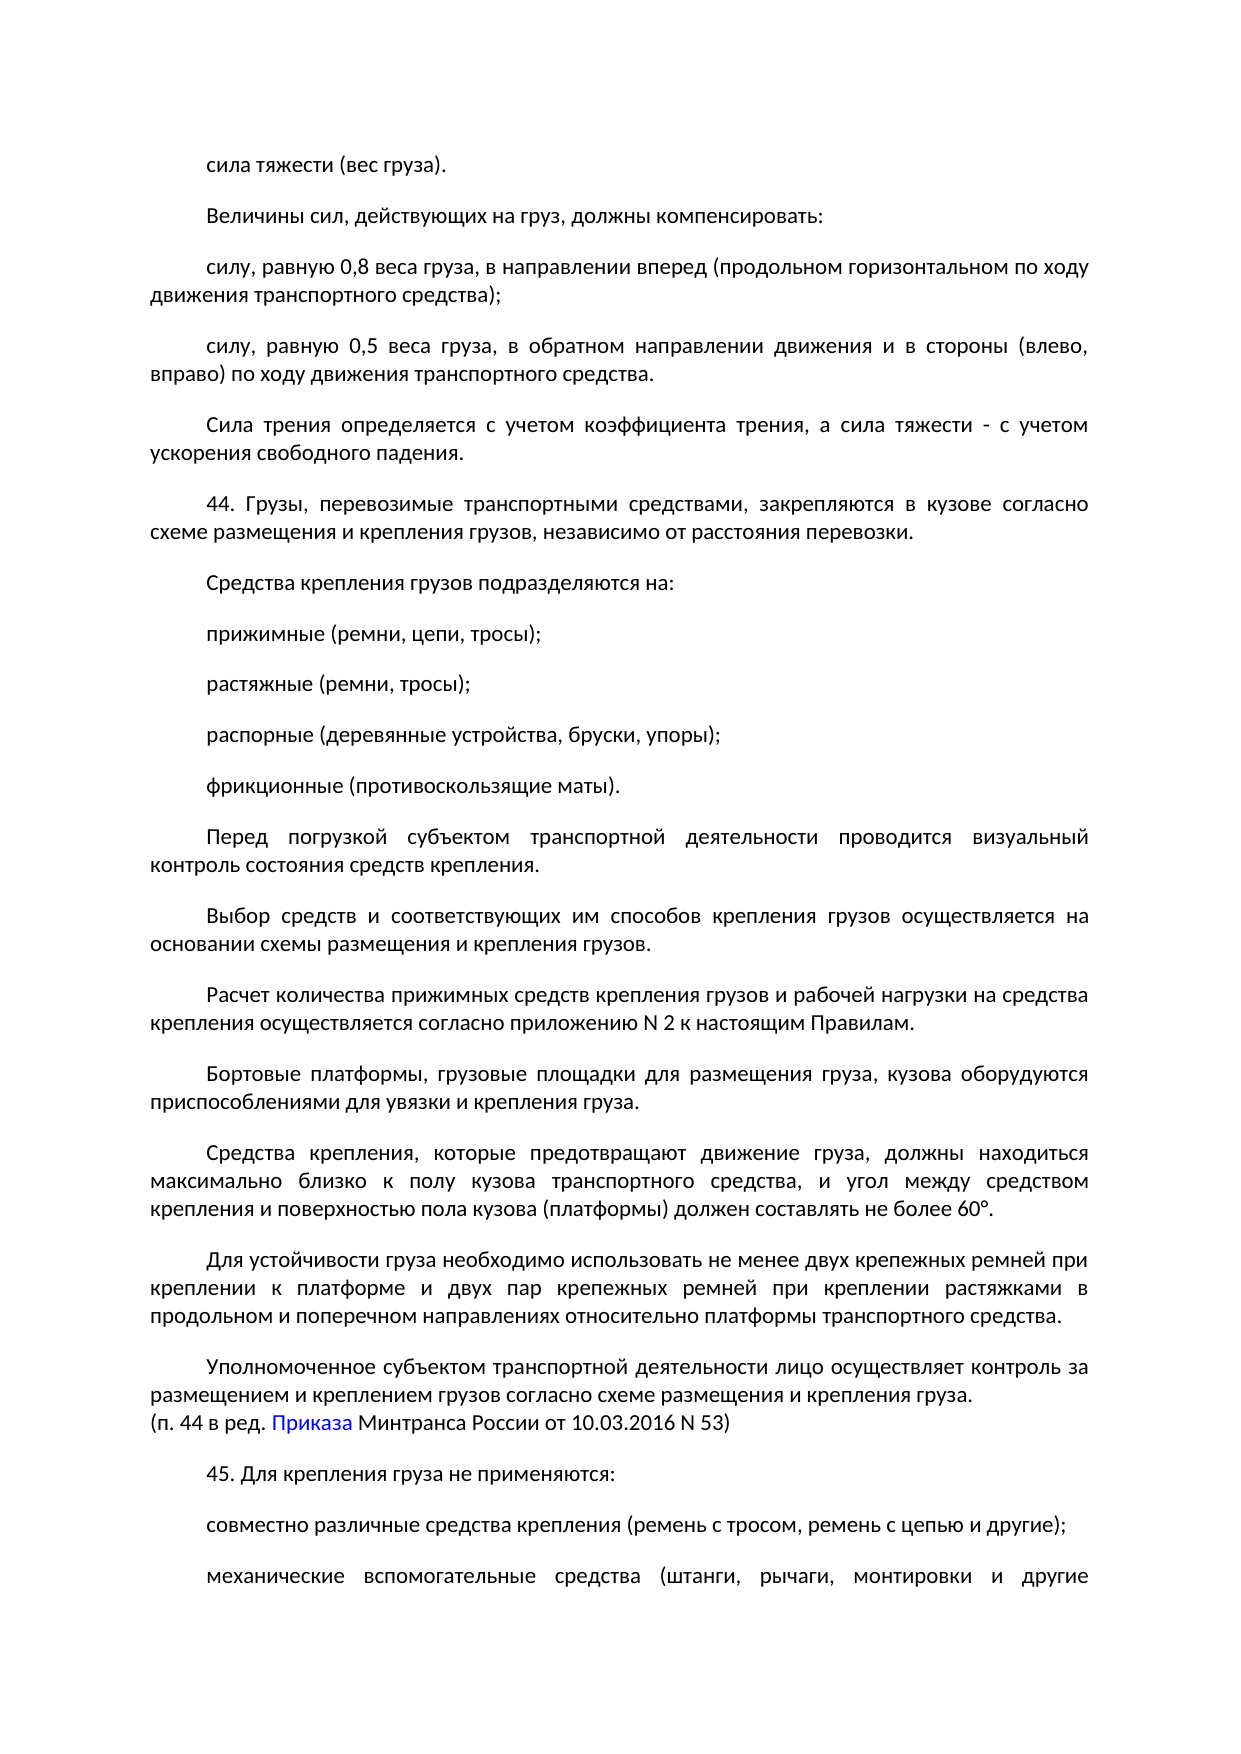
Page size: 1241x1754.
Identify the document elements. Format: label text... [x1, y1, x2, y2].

text Сила трения определяется с учетом коэффициента трения, а сила тяжести - с учетом ускорения свободного падения. [150, 410, 1090, 466]
text Перед погрузкой субъектом транспортной деятельности проводится визуальный контроль состояния средств крепления. [150, 822, 1090, 878]
text силу, равную 0,5 веса груза, в обратном направлении движения и в стороны (влево, вправо) по ходу движения транспортного средства. [150, 331, 1090, 387]
text 44. Грузы, перевозимые транспортными средствами, закрепляются в кузове согласно схеме размещения и крепления грузов, независимо от расстояния перевозки. [150, 489, 1090, 545]
text растяжные (ремни, тросы); [150, 669, 1090, 698]
text фрикционные (противоскользящие маты). [150, 771, 1090, 799]
text Расчет количества прижимных средств крепления грузов и рабочей нагрузки на средства крепления осуществляется согласно приложению N 2 к настоящим Правилам. [150, 980, 1090, 1036]
text Величины сил, действующих на груз, должны компенсировать: [150, 201, 1090, 229]
text Для устойчивости груза необходимо использовать не менее двух крепежных ремней при креплении к платформе и двух пар крепежных ремней при креплении растяжками в продольном и поперечном направлениях относительно платформы транспортного средства. [150, 1245, 1090, 1329]
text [150, 1561, 1090, 1589]
text 45. Для крепления груза не применяются: [150, 1459, 1090, 1487]
text Средства крепления, которые предотвращают движение груза, должны находиться максимально близко к полу кузова транспортного средства, и угол между средством крепления и поверхностью пола кузова (платформы) должен составлять не более 60°. [150, 1138, 1090, 1222]
text Бортовые платформы, грузовые площадки для размещения груза, кузова оборудуются приспособлениями для увязки и крепления груза. [150, 1059, 1090, 1115]
text совместно различные средства крепления (ремень с тросом, ремень с цепью и другие); [150, 1510, 1090, 1538]
text распорные (деревянные устройства, бруски, упоры); [150, 721, 1090, 748]
text сила тяжести (вес груза). [150, 150, 1090, 178]
text силу, равную 0,8 веса груза, в направлении вперед (продольном горизонтальном по ходу движения транспортного средства); [150, 252, 1090, 308]
text прижимные (ремни, цепи, тросы); [150, 619, 1090, 647]
text Уполномоченное субъектом транспортной деятельности лицо осуществляет контроль за размещением и креплением грузов согласно схеме размещения и крепления груза. [150, 1352, 1090, 1408]
text Средства крепления грузов подразделяются на: [150, 568, 1090, 596]
text Выбор средств и соответствующих им способов крепления грузов осуществляется на основании схемы размещения и крепления грузов. [150, 901, 1090, 957]
text (п. 44 в ред. Приказа Минтранса России от 10.03.2016 N 53) [150, 1408, 1090, 1436]
